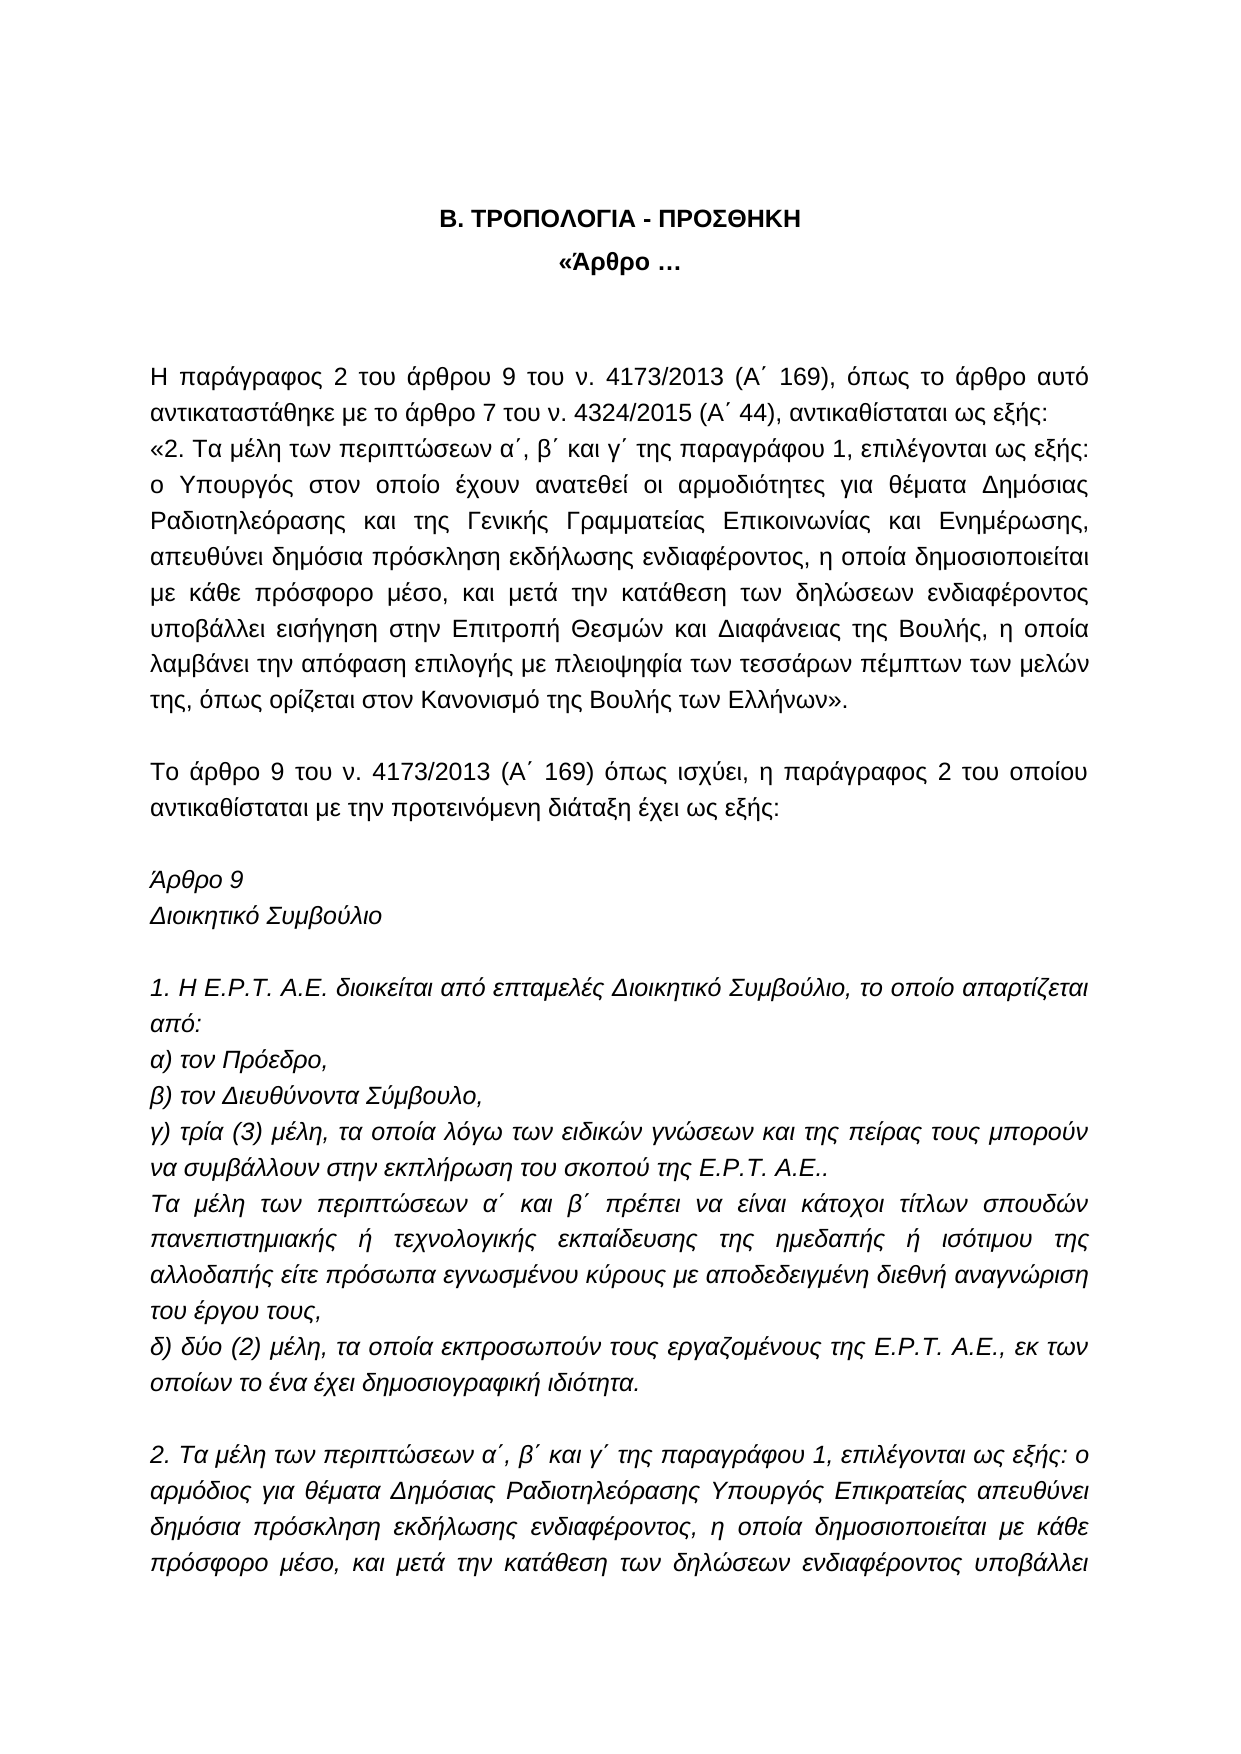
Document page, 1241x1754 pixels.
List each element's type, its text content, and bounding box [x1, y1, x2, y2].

text δ) δύο (2) μέλη, τα οποία εκπροσωπούν τους εργαζομένους της Ε.Ρ.Τ. Α.Ε., εκ των οποίων το ένα έχει δημοσιογραφική ιδιότητα. [150, 1332, 1090, 1397]
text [150, 1440, 1090, 1577]
text Β. ΤΡΟΠΟΛΟΓΙΑ - ΠΡΟΣΘΗΚΗ [150, 204, 1090, 233]
text γ) τρία (3) μέλη, τα οποία λόγω των ειδικών γνώσεων και της πείρας τους μπορούν να συμβάλλουν στην εκπλήρωση του σκοπού της Ε.Ρ.Τ. Α.Ε.. [150, 1117, 1090, 1181]
text Η παράγραφος 2 του άρθρου 9 του ν. 4173/2013 (Α΄ 169), όπως το άρθρο αυτό αντικαταστάθηκε με το άρθρο 7 του ν. 4324/2015 (Α΄ 44), αντικαθίσταται ως εξής: [150, 362, 1090, 427]
text β) τον Διευθύνοντα Σύμβουλο, [150, 1081, 1090, 1109]
text Το άρθρο 9 του ν. 4173/2013 (Α΄ 169) όπως ισχύει, η παράγραφος 2 του οποίου αντικαθίσταται με την προτεινόμενη διάταξη έχει ως εξής: [150, 757, 1090, 822]
text Διοικητικό Συμβούλιο [150, 901, 1090, 930]
text Τα μέλη των περιπτώσεων α΄ και β΄ πρέπει να είναι κάτοχοι τίτλων σπουδών πανεπιστημιακής ή τεχνολογικής εκπαίδευσης της ημεδαπής ή ισότιμου της αλλοδαπής είτε πρόσωπα εγνωσμένου κύρους με αποδεδειγμένη διεθνή αναγνώριση του έργου τους, [150, 1188, 1090, 1325]
text Άρθρο 9 [150, 865, 1090, 894]
text «2. Τα μέλη των περιπτώσεων α΄, β΄ και γ΄ της παραγράφου 1, επιλέγονται ως εξής: ο Υπουργός στον οποίο έχουν ανατεθεί οι αρμοδιότητες για θέματα Δημόσιας Ραδιοτηλεόρασης και της Γενικής Γραμματείας Επικοινωνίας και Ενημέρωσης, απευθύνει δημόσια πρόσκληση εκδήλωσης ενδιαφέροντος, η οποία δημοσιοποιείται με κάθε πρόσφορο μέσο, και μετά την κατάθεση των δηλώσεων ενδιαφέροντος υποβάλλει εισήγηση στην Επιτροπή Θεσμών και Διαφάνειας της Βουλής, η οποία λαμβάνει την απόφαση επιλογής με πλειοψηφία των τεσσάρων πέμπτων των μελών της, όπως ορίζεται στον Κανονισμό της Βουλής των Ελλήνων». [150, 434, 1090, 714]
text 1. Η Ε.Ρ.Τ. Α.Ε. διοικείται από επταμελές Διοικητικό Συμβούλιο, το οποίο απαρτίζεται από: [150, 973, 1090, 1038]
text α) τον Πρόεδρο, [150, 1045, 1090, 1073]
text «Άρθρο … [150, 247, 1090, 276]
